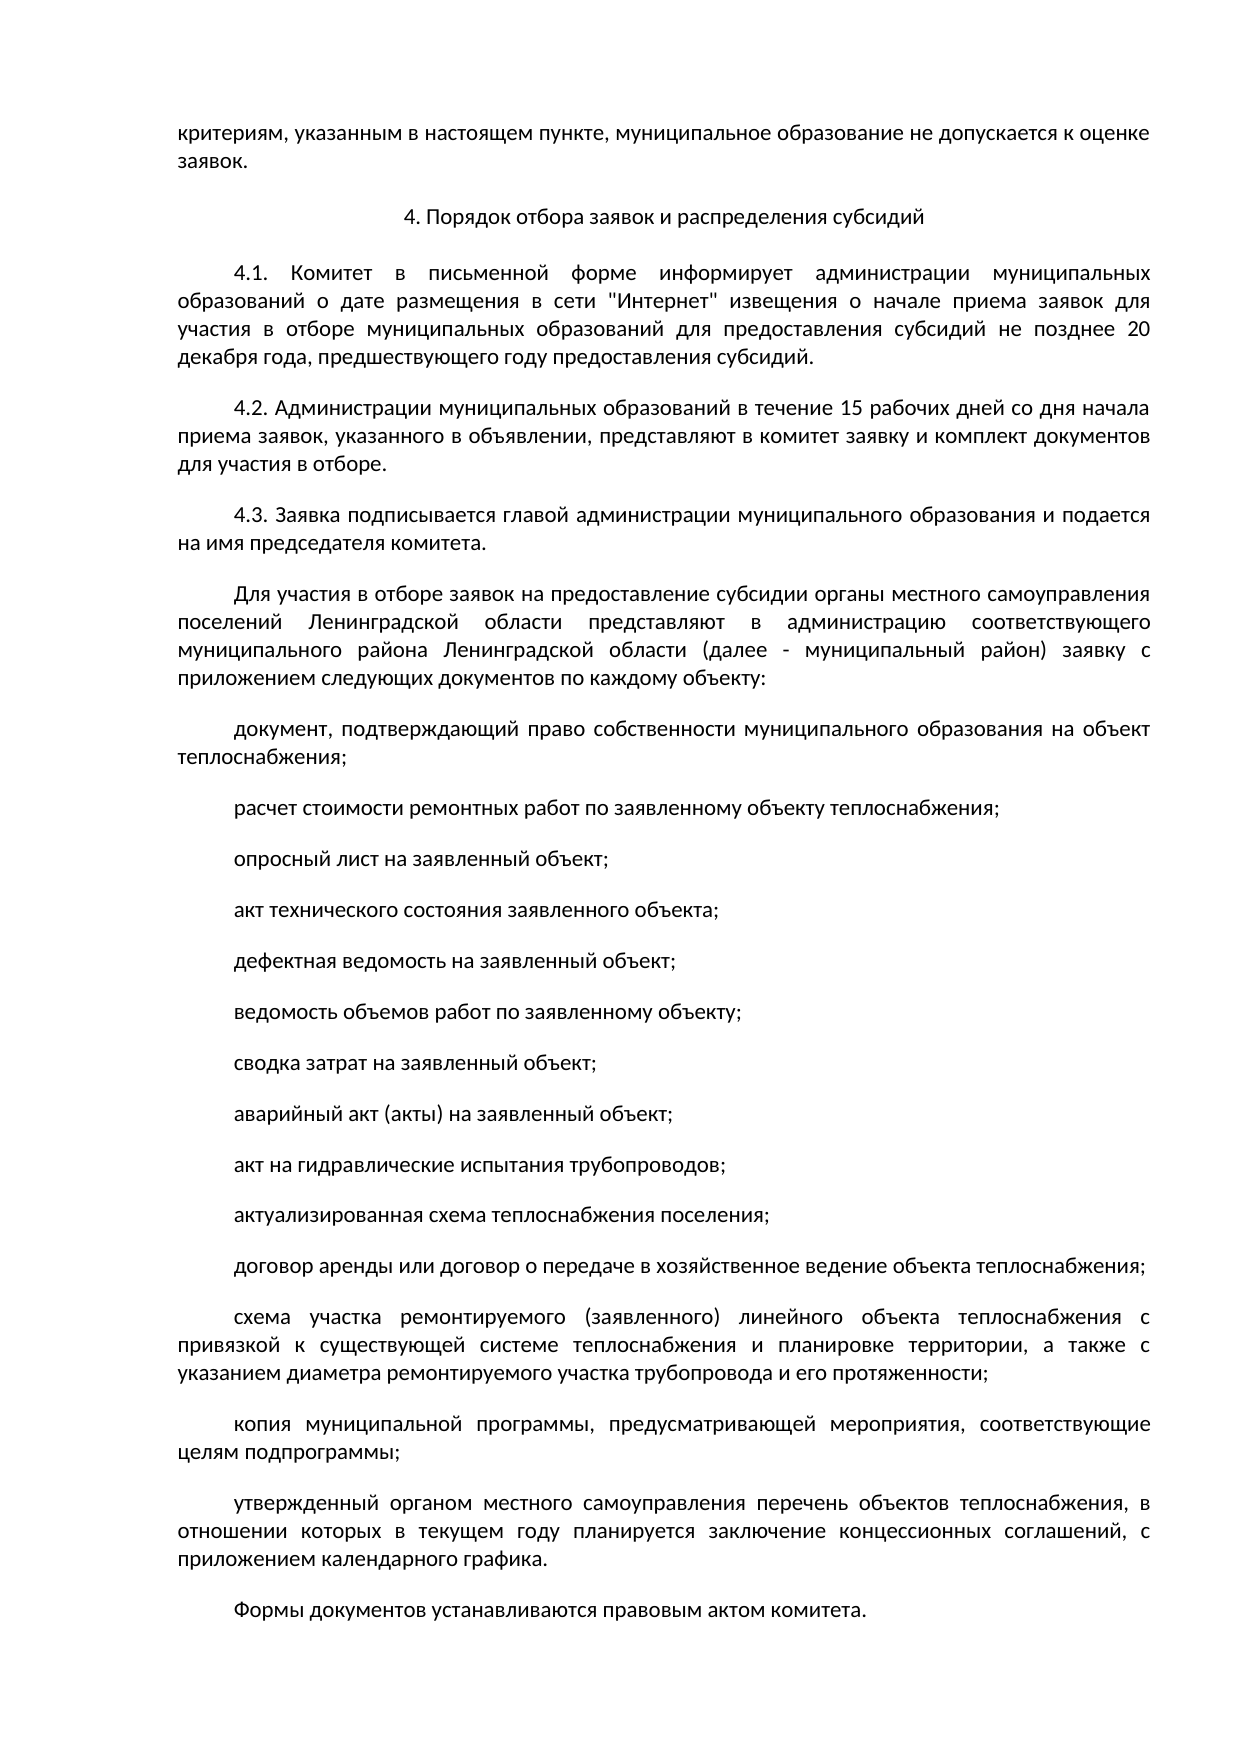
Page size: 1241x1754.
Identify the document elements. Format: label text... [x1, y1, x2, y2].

text актуализированная схема теплоснабжения поселения; [177, 1201, 1152, 1229]
text Для участия в отборе заявок на предоставление субсидии органы местного самоуправления поселений Ленинградской области представляют в администрацию соответствующего муниципального района Ленинградской области (далее - муниципальный район) заявку с приложением следующих документов по каждому объекту: [177, 579, 1152, 691]
text сводка затрат на заявленный объект; [177, 1048, 1152, 1076]
text 4.1. Комитет в письменной форме информирует администрации муниципальных образований о дате размещения в сети "Интернет" извещения о начале приема заявок для участия в отборе муниципальных образований для предоставления субсидий не позднее 20 декабря года, предшествующего году предоставления субсидий. [177, 258, 1152, 370]
text 4. Порядок отбора заявок и распределения субсидий [177, 202, 1152, 230]
text расчет стоимости ремонтных работ по заявленному объекту теплоснабжения; [177, 793, 1152, 821]
text документ, подтверждающий право собственности муниципального образования на объект теплоснабжения; [177, 714, 1152, 770]
text утвержденный органом местного самоуправления перечень объектов теплоснабжения, в отношении которых в текущем году планируется заключение концессионных соглашений, с приложением календарного графика. [177, 1488, 1152, 1572]
text договор аренды или договор о передаче в хозяйственное ведение объекта теплоснабжения; [177, 1252, 1152, 1279]
text дефектная ведомость на заявленный объект; [177, 946, 1152, 974]
text 4.2. Администрации муниципальных образований в течение 15 рабочих дней со дня начала приема заявок, указанного в объявлении, представляют в комитет заявку и комплект документов для участия в отборе. [177, 393, 1152, 477]
text копия муниципальной программы, предусматривающей мероприятия, соответствующие целям подпрограммы; [177, 1409, 1152, 1466]
text акт технического состояния заявленного объекта; [177, 895, 1152, 923]
text аварийный акт (акты) на заявленный объект; [177, 1099, 1152, 1127]
text ведомость объемов работ по заявленному объекту; [177, 997, 1152, 1025]
text опросный лист на заявленный объект; [177, 844, 1152, 872]
text схема участка ремонтируемого (заявленного) линейного объекта теплоснабжения с привязкой к существующей системе теплоснабжения и планировке территории, а также с указанием диаметра ремонтируемого участка трубопровода и его протяженности; [177, 1302, 1152, 1387]
text Формы документов устанавливаются правовым актом комитета. [177, 1595, 1152, 1623]
text акт на гидравлические испытания трубопроводов; [177, 1150, 1152, 1178]
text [177, 118, 1152, 174]
text 4.3. Заявка подписывается главой администрации муниципального образования и подается на имя председателя комитета. [177, 500, 1152, 556]
